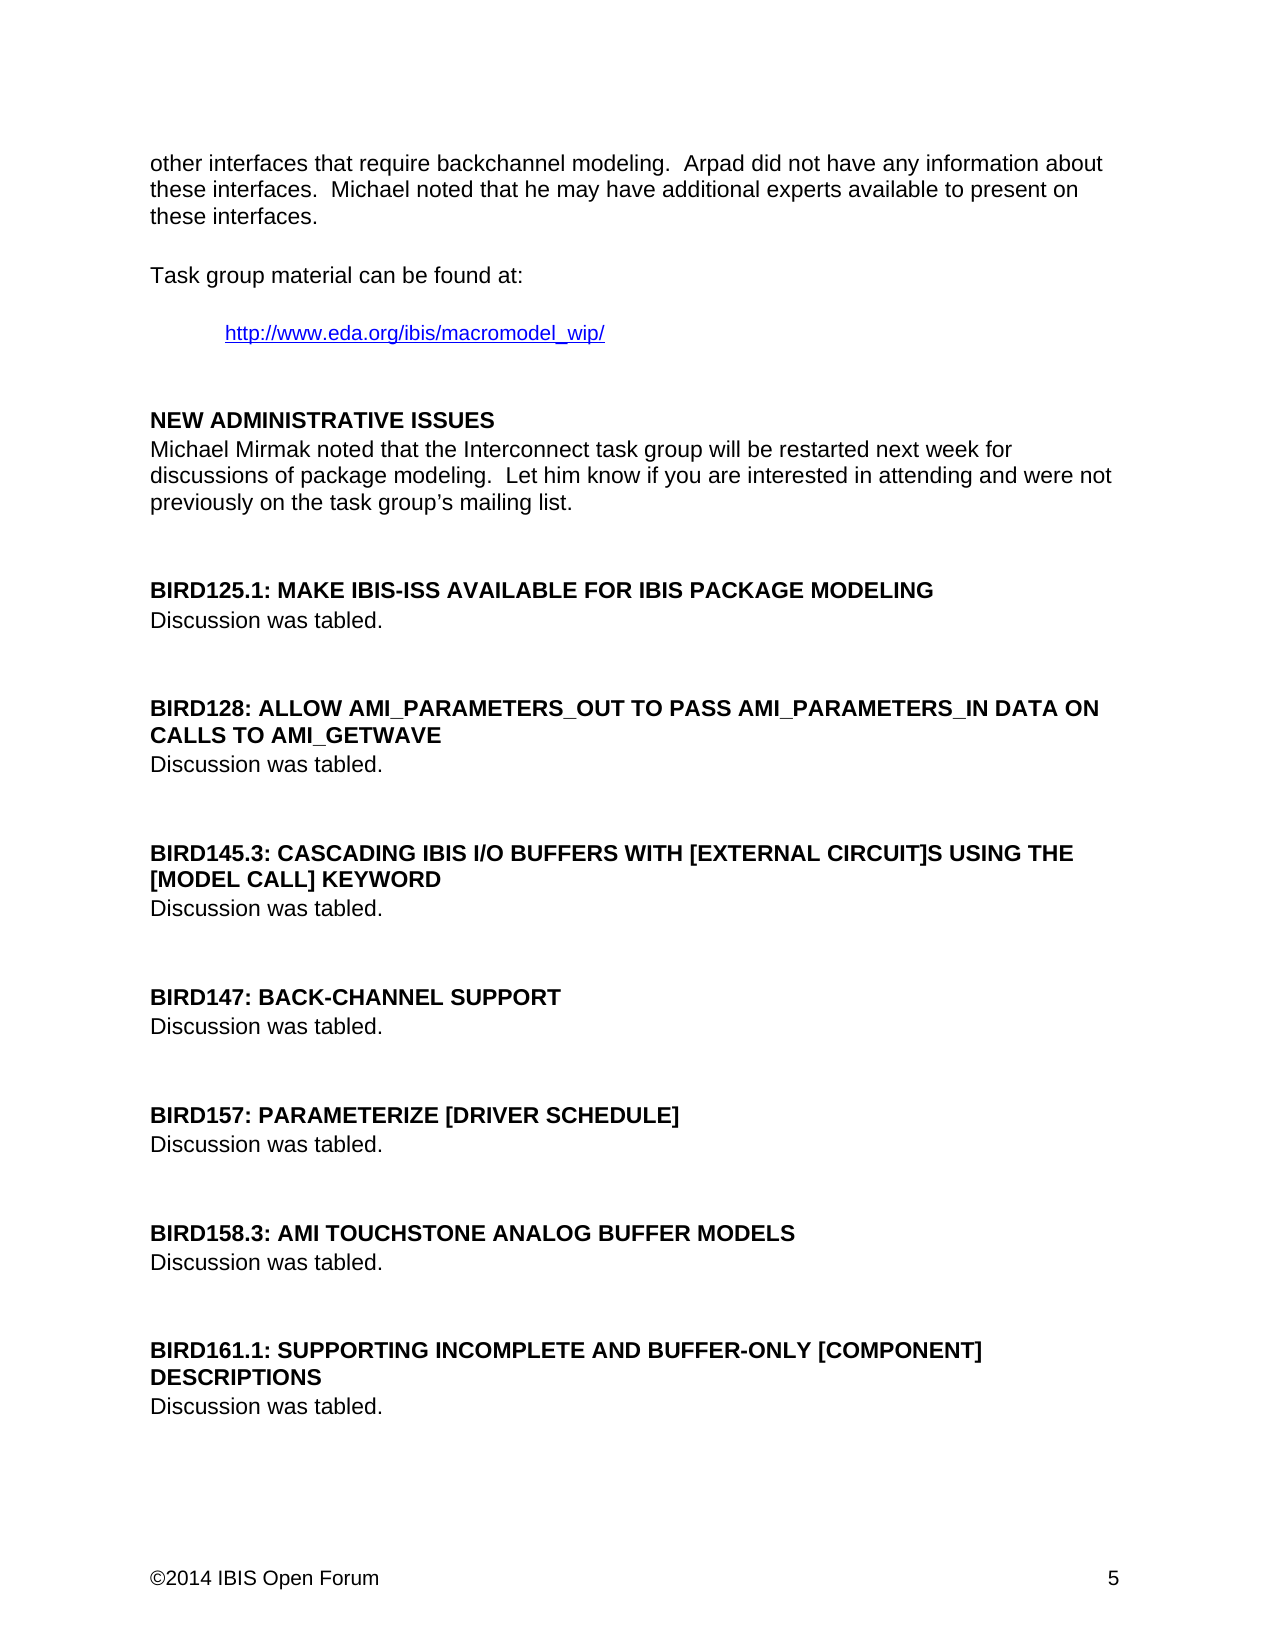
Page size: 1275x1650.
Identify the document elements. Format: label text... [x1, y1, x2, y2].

text Discussion was tabled. [150, 1013, 1124, 1039]
text http://www.eda.org/ibis/macromodel_wip/ [150, 321, 1124, 344]
text BIRD125.1: MAKE IBIS-ISS AVAILABLE FOR IBIS PACKAGE MODELING [150, 577, 1124, 604]
text BIRD145.3: CASCADING IBIS I/O BUFFERS WITH [EXTERNAL CIRCUIT]S USING THE [MODEL CALL] KEYWORD [150, 839, 1124, 892]
text BIRD128: ALLOW AMI_PARAMETERS_OUT TO PASS AMI_PARAMETERS_IN DATA ON CALLS TO AMI_GETWAVE [150, 695, 1124, 748]
text BIRD147: BACK-CHANNEL SUPPORT [150, 984, 1124, 1010]
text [150, 150, 1124, 229]
text Discussion was tabled. [150, 751, 1124, 777]
text Michael Mirmak noted that the Interconnect task group will be restarted next week for discussions of package modeling. Let him know if you are interested in attending and were not previously on the task group’s mailing list. [150, 436, 1124, 515]
text Discussion was tabled. [150, 895, 1124, 922]
text NEW ADMINISTRATIVE ISSUES [150, 407, 1124, 433]
text Discussion was tabled. [150, 1249, 1124, 1275]
text Task group material can be found at: [150, 262, 1124, 288]
text Discussion was tabled. [150, 1393, 1124, 1420]
text BIRD157: PARAMETERIZE [DRIVER SCHEDULE] [150, 1102, 1124, 1128]
text BIRD161.1: SUPPORTING INCOMPLETE AND BUFFER-ONLY [COMPONENT] DESCRIPTIONS [150, 1337, 1124, 1390]
text Discussion was tabled. [150, 607, 1124, 633]
text BIRD158.3: AMI TOUCHSTONE ANALOG BUFFER MODELS [150, 1219, 1124, 1246]
text Discussion was tabled. [150, 1131, 1124, 1157]
